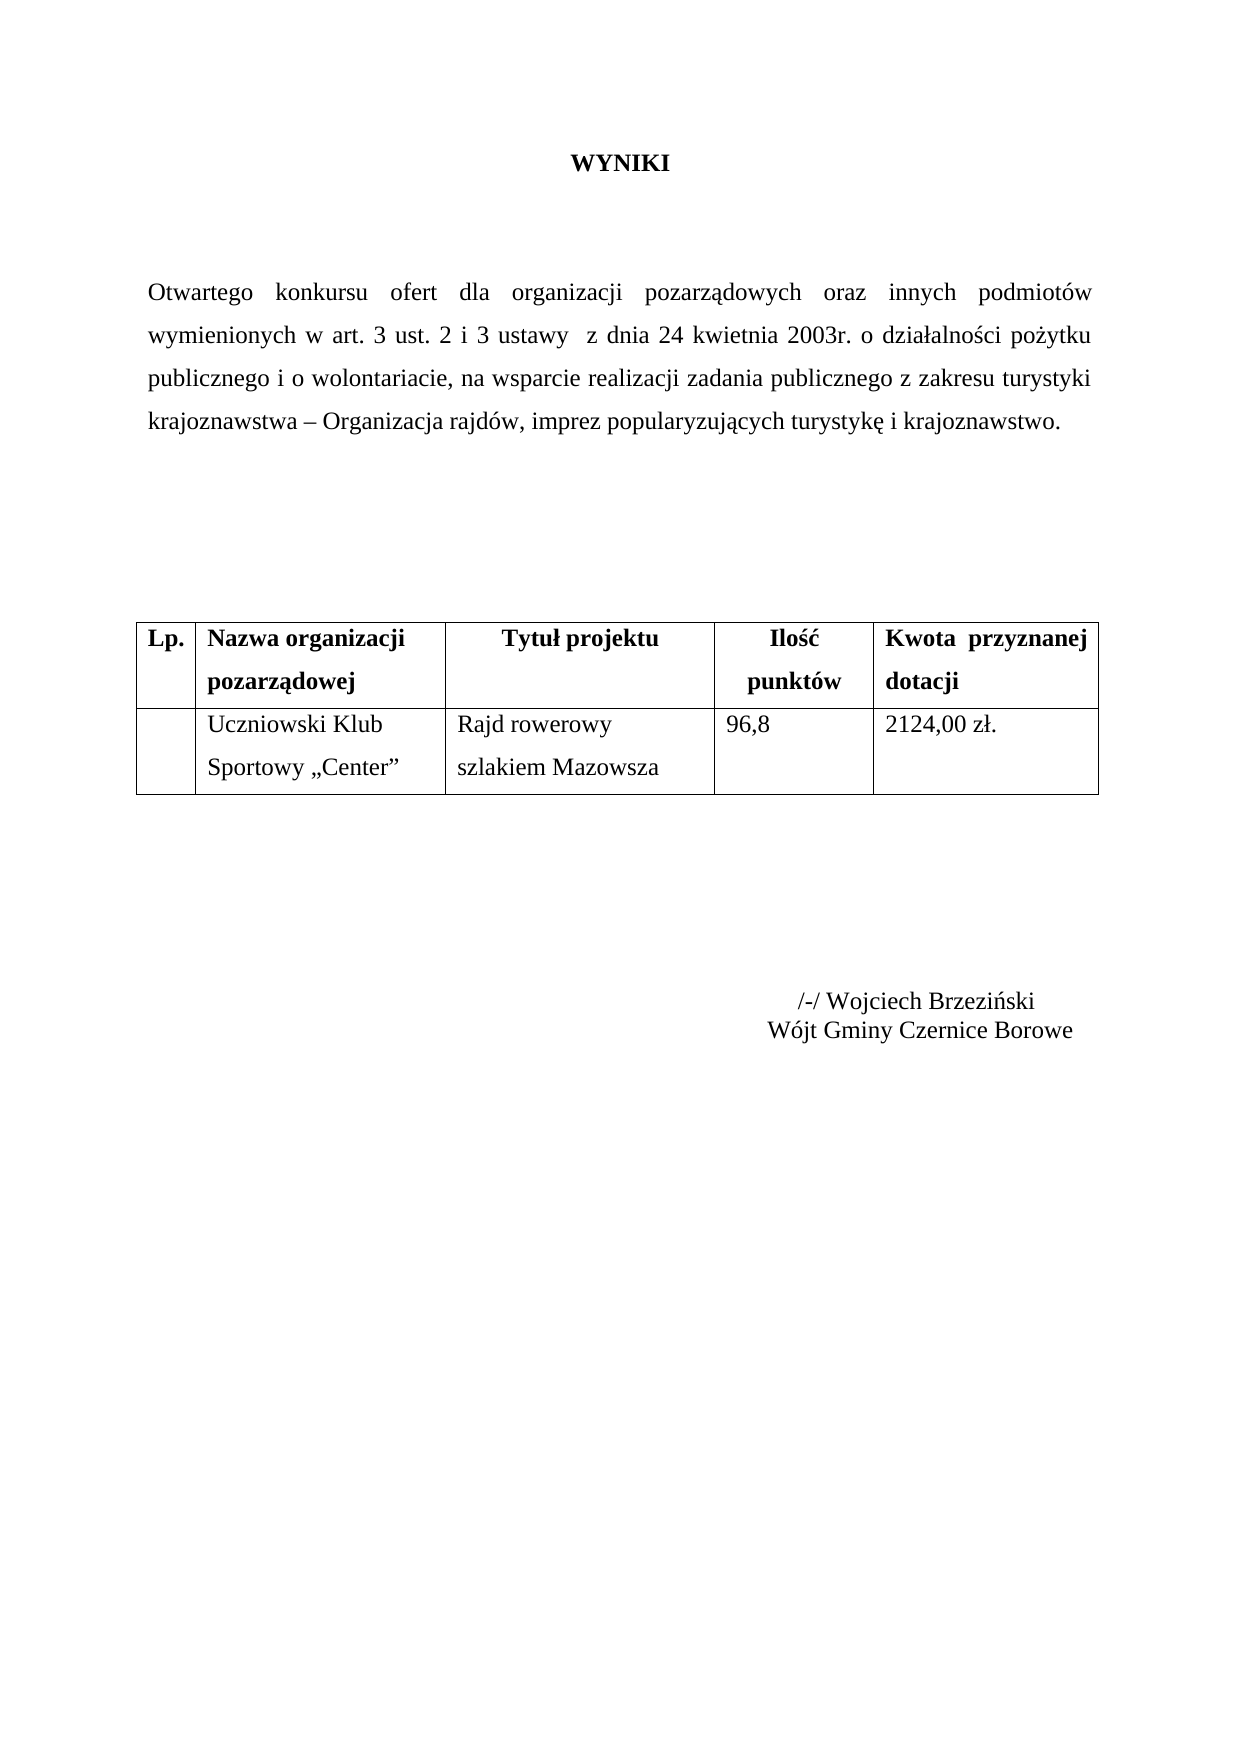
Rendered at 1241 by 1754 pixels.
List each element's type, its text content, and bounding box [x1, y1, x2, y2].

table_header Nazwa organizacji pozarządowej [196, 623, 445, 708]
text /-/ Wojciech Brzeziński [148, 986, 1093, 1015]
table_cell Rajd rowerowy szlakiem Mazowsza [446, 709, 714, 794]
table_cell [137, 709, 195, 794]
table_header Ilość punktów [715, 623, 873, 708]
text Otwartego konkursu ofert dla organizacji pozarządowych oraz innych podmiotów wymienionych w art. 3 ust. 2 i 3 ustawy z dnia 24 kwietnia 2003r. o działalności pożytku publicznego i o wolontariacie, na wsparcie realizacji zadania publicznego z zakresu turystyki krajoznawstwa – Organizacja rajdów, imprez popularyzujących turystykę i krajoznawstwo. [148, 277, 1093, 435]
text Wójt Gminy Czernice Borowe [148, 1015, 1093, 1044]
table_header Tytuł projektu [446, 623, 714, 708]
table_cell 2124,00 zł. [874, 709, 1098, 794]
table_header Lp. [137, 623, 195, 708]
text WYNIKI [148, 148, 1093, 176]
table_cell Uczniowski Klub Sportowy „Center” [196, 709, 445, 794]
table_cell 96,8 [715, 709, 873, 794]
table_header Kwota przyznanej dotacji [874, 623, 1098, 708]
